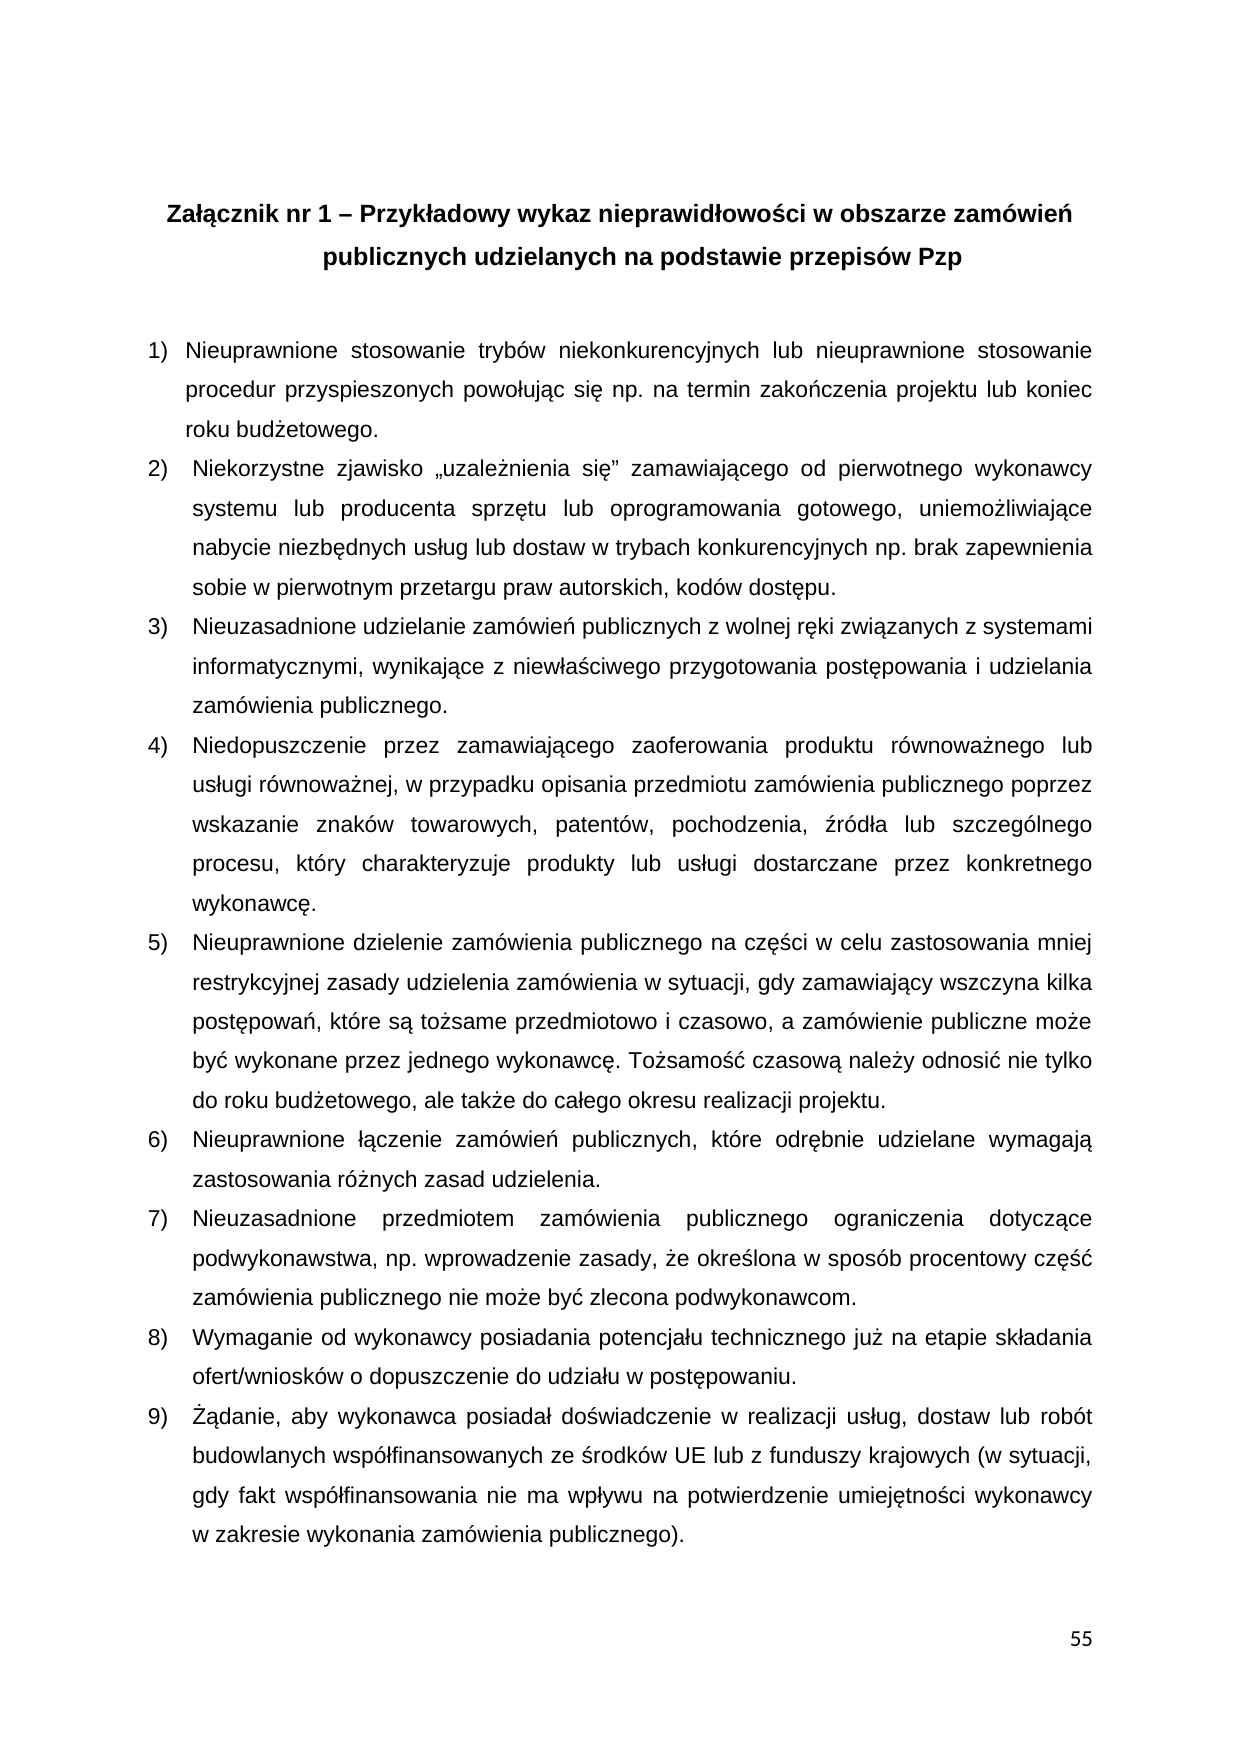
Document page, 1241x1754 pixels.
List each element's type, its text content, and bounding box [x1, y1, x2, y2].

list Niekorzystne zjawisko „uzależnienia się” zamawiającego od pierwotnego wykonawcy systemu lub producenta sprzętu lub oprogramowania gotowego, uniemożliwiające nabycie niezbędnych usług lub dostaw w trybach konkurencyjnych np. brak zapewnienia sobie w pierwotnym przetargu praw autorskich, kodów dostępu. [148, 455, 1093, 600]
list Żądanie, aby wykonawca posiadał doświadczenie w realizacji usług, dostaw lub robót budowlanych współfinansowanych ze środków UE lub z funduszy krajowych (w sytuacji, gdy fakt współfinansowania nie ma wpływu na potwierdzenie umiejętności wykonawcy w zakresie wykonania zamówienia publicznego). [148, 1403, 1093, 1548]
list Nieuzasadnione przedmiotem zamówienia publicznego ograniczenia dotyczące podwykonawstwa, np. wprowadzenie zasady, że określona w sposób procentowy część zamówienia publicznego nie może być zlecona podwykonawcom. [148, 1205, 1093, 1311]
text Załącznik nr 1 – Przykładowy wykaz nieprawidłowości w obszarze zamówień publicznych udzielanych na podstawie przepisów Pzp [148, 199, 1093, 271]
list Wymaganie od wykonawcy posiadania potencjału technicznego już na etapie składania ofert/wniosków o dopuszczenie do udziału w postępowaniu. [148, 1324, 1093, 1390]
list Nieuprawnione dzielenie zamówienia publicznego na części w celu zastosowania mniej restrykcyjnej zasady udzielenia zamówienia w sytuacji, gdy zamawiający wszczyna kilka postępowań, które są tożsame przedmiotowo i czasowo, a zamówienie publiczne może być wykonane przez jednego wykonawcę. Tożsamość czasową należy odnosić nie tylko do roku budżetowego, ale także do całego okresu realizacji projektu. [148, 929, 1093, 1113]
list Nieuzasadnione udzielanie zamówień publicznych z wolnej ręki związanych z systemami informatycznymi, wynikające z niewłaściwego przygotowania postępowania i udzielania zamówienia publicznego. [148, 613, 1093, 718]
list Nieuprawnione łączenie zamówień publicznych, które odrębnie udzielane wymagają zastosowania różnych zasad udzielenia. [148, 1126, 1093, 1192]
list Niedopuszczenie przez zamawiającego zaoferowania produktu równoważnego lub usługi równoważnej, w przypadku opisania przedmiotu zamówienia publicznego poprzez wskazanie znaków towarowych, patentów, pochodzenia, źródła lub szczególnego procesu, który charakteryzuje produkty lub usługi dostarczane przez konkretnego wykonawcę. [148, 732, 1093, 916]
list Nieuprawnione stosowanie trybów niekonkurencyjnych lub nieuprawnione stosowanie procedur przyspieszonych powołując się np. na termin zakończenia projektu lub koniec roku budżetowego. [148, 337, 1093, 442]
